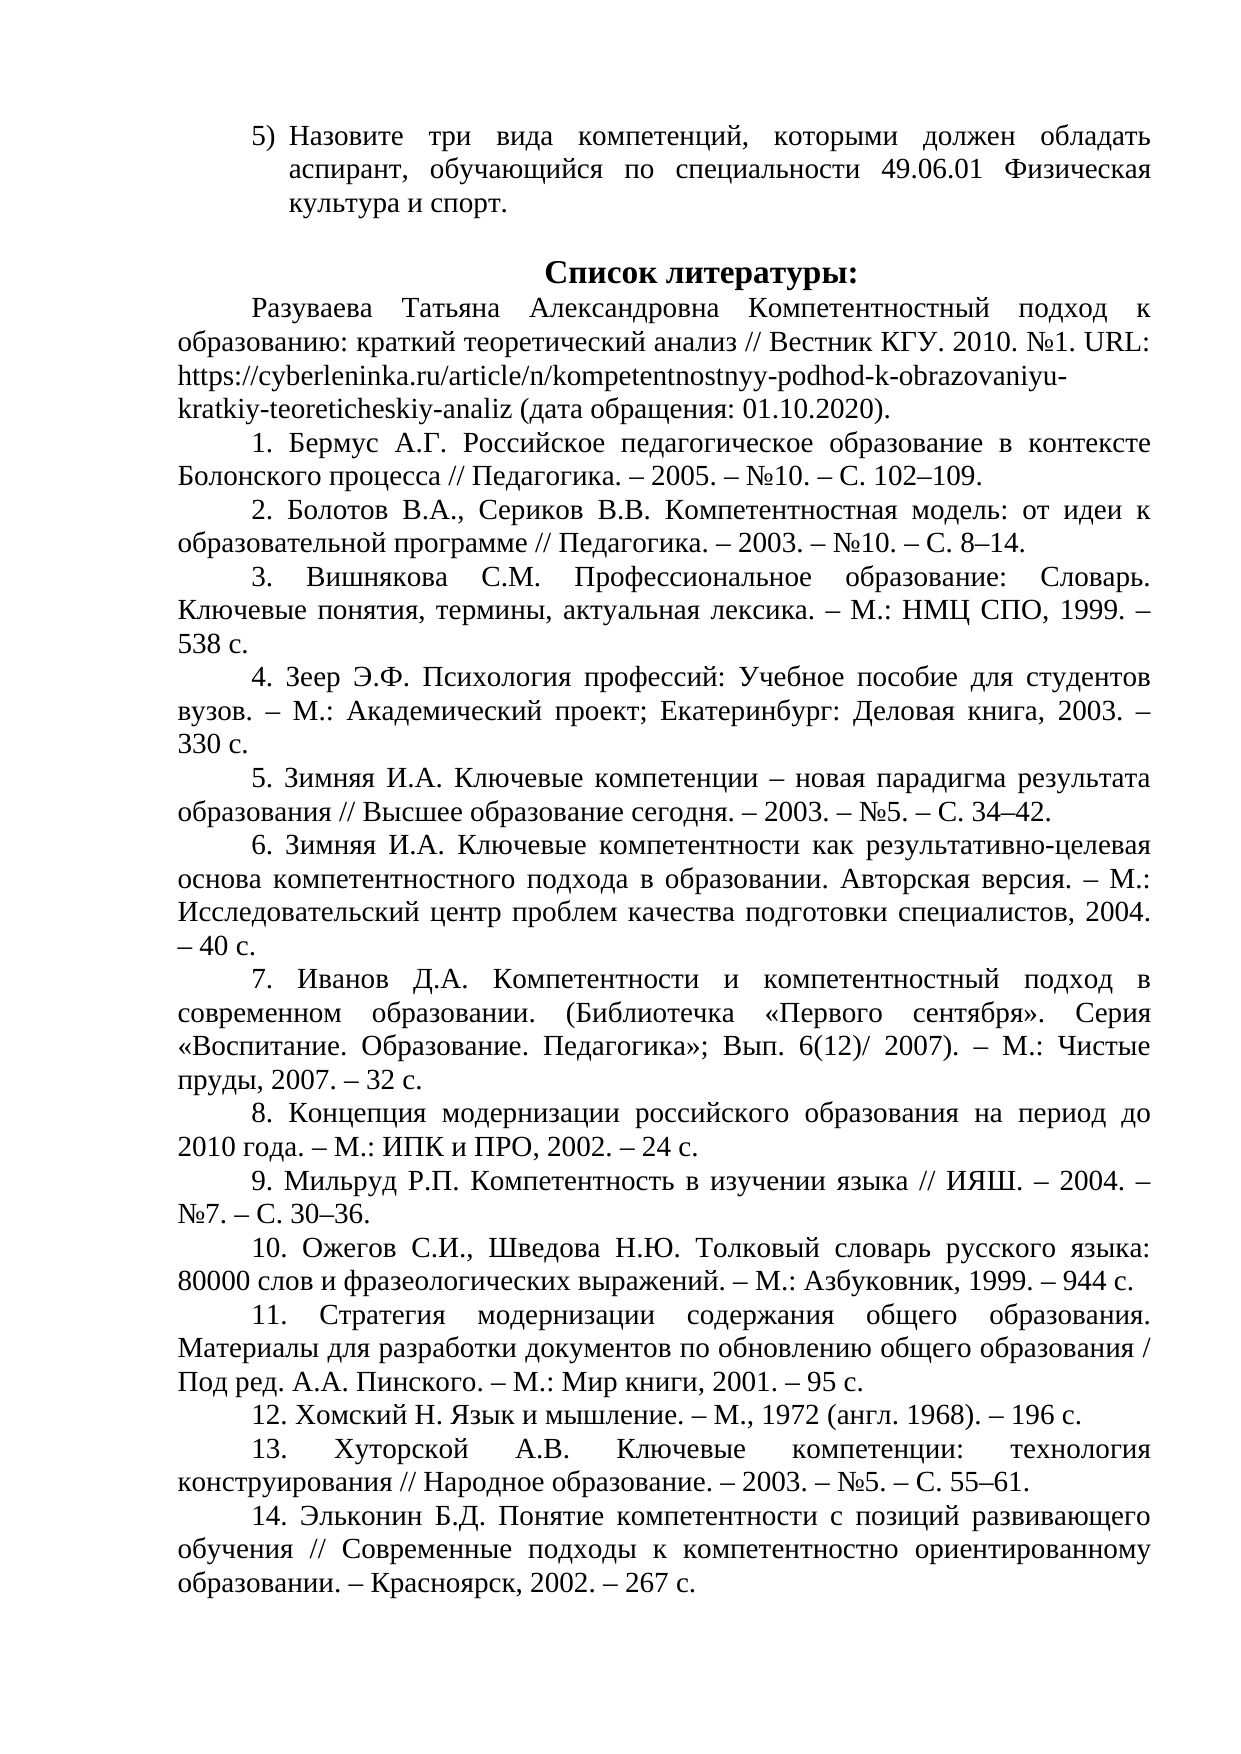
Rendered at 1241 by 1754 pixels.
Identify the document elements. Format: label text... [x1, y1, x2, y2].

text 12. Хомский Н. Язык и мышление. – М., 1972 (англ. 1968). – 196 с. [177, 1397, 1152, 1431]
text 3. Вишнякова С.М. Профессиональное образование: Словарь. Ключевые понятия, термины, актуальная лексика. – М.: НМЦ СПО, 1999. – 538 c. [177, 559, 1152, 659]
text 5. Зимняя И.А. Ключевые компетенции – новая парадигма результата образования // Высшее образование сегодня. – 2003. – №5. – C. 34–42. [177, 760, 1152, 827]
text 1. Бермус А.Г. Российское педагогическое образование в контексте Болонского процесса // Педагогика. – 2005. – №10. – С. 102–109. [177, 425, 1152, 492]
text Список литературы: [177, 252, 1152, 291]
text 11. Стратегия модернизации содержания общего образования. Материалы для разработки документов по обновлению общего образования / Под ред. А.А. Пинского. – М.: Мир книги, 2001. – 95 с. [177, 1297, 1152, 1397]
text 2. Болотов В.А., Сериков В.В. Компетентностная модель: от идеи к образовательной программе // Педагогика. – 2003. – №10. – С. 8–14. [177, 492, 1152, 559]
text 9. Мильруд Р.П. Компетентность в изучении языка // ИЯШ. – 2004. – №7. – С. 30–36. [177, 1163, 1152, 1230]
text 8. Концепция модернизации российского образования на период до 2010 года. – М.: ИПК и ПРО, 2002. – 24 с. [177, 1096, 1152, 1163]
text 4. Зеер Э.Ф. Психология профессий: Учебное пособие для студентов вузов. – М.: Академический проект; Екатеринбург: Деловая книга, 2003. – 330 с. [177, 659, 1152, 760]
text Разуваева Татьяна Александровна Компетентностный подход к образованию: краткий теоретический анализ // Вестник КГУ. 2010. №1. URL: https://cyberleninka.ru/article/n/kompetentnostnyy-podhod-k-obrazovaniyu-kratkiy-teoreticheskiy-analiz (дата обращения: 01.10.2020). [177, 291, 1152, 425]
list Назовите три вида компетенций, которыми должен обладать аспирант, обучающийся по специальности 49.06.01 Физическая культура и спорт. [251, 118, 1152, 219]
text 7. Иванов Д.А. Компетентности и компетентностный подход в современном образовании. (Библиотечка «Первого сентября». Серия «Воспитание. Образование. Педагогика»; Вып. 6(12)/ 2007). – М.: Чистые пруды, 2007. – 32 с. [177, 961, 1152, 1096]
text 10. Ожегов С.И., Шведова Н.Ю. Толковый словарь русского языка: 80000 слов и фразеологических выражений. – М.: Азбуковник, 1999. – 944 с. [177, 1230, 1152, 1297]
text 14. Эльконин Б.Д. Понятие компетентности с позиций развивающего обучения // Современные подходы к компетентностно ориентированному образовании. – Красноярск, 2002. – 267 с. [177, 1498, 1152, 1599]
text 13. Хуторской А.В. Ключевые компетенции: технология конструирования // Народное образование. – 2003. – №5. – С. 55–61. [177, 1431, 1152, 1498]
text 6. Зимняя И.А. Ключевые компетентности как результативно-целевая основа компетентностного подхода в образовании. Авторская версия. – М.: Исследовательский центр проблем качества подготовки специалистов, 2004. – 40 c. [177, 827, 1152, 961]
